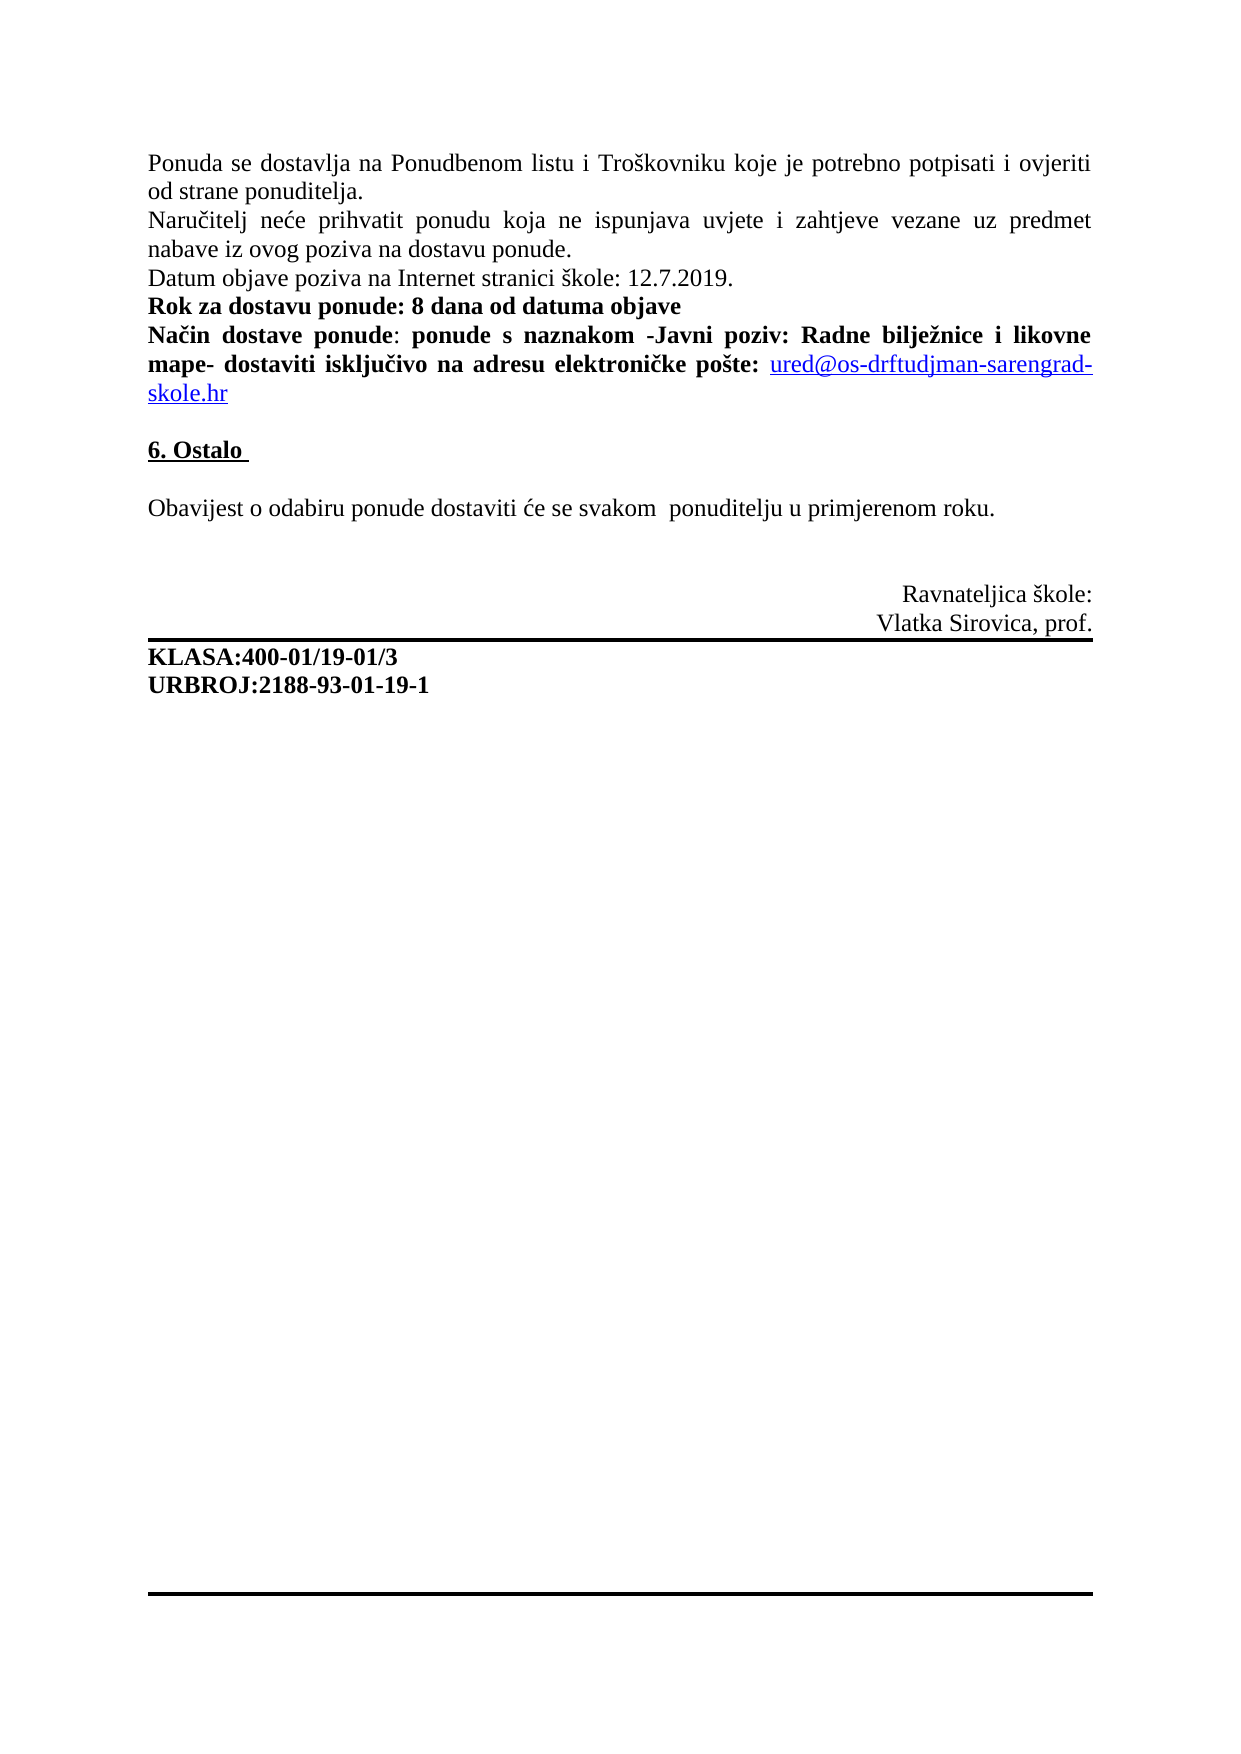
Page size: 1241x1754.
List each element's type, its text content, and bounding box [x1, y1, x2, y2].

text Vlatka Sirovica, prof. [148, 608, 1093, 638]
text 6. Ostalo [148, 435, 1093, 464]
text Obavijest o odabiru ponude dostaviti će se svakom ponuditelju u primjerenom roku. [148, 493, 1093, 521]
text Ponuda se dostavlja na Ponudbenom listu i Troškovniku koje je potrebno potpisati i ovjeriti od strane ponuditelja. [148, 148, 1093, 205]
text KLASA:400-01/19-01/3 [148, 642, 1093, 670]
text Rok za dostavu ponude: 8 dana od datuma objave [148, 291, 1093, 320]
text Datum objave poziva na Internet stranici škole: 12.7.2019. [148, 263, 1093, 291]
text Način dostave ponude: ponude s naznakom -Javni poziv: Radne bilježnice i likovne mape- dostaviti isključivo na adresu elektroničke pošte: ured@os-drftudjman-sarengrad-skole.hr [148, 320, 1093, 406]
text Naručitelj neće prihvatit ponudu koja ne ispunjava uvjete i zahtjeve vezane uz predmet nabave iz ovog poziva na dostavu ponude. [148, 205, 1093, 263]
text Ravnateljica škole: [148, 579, 1093, 608]
text URBROJ:2188-93-01-19-1 [148, 670, 1093, 699]
